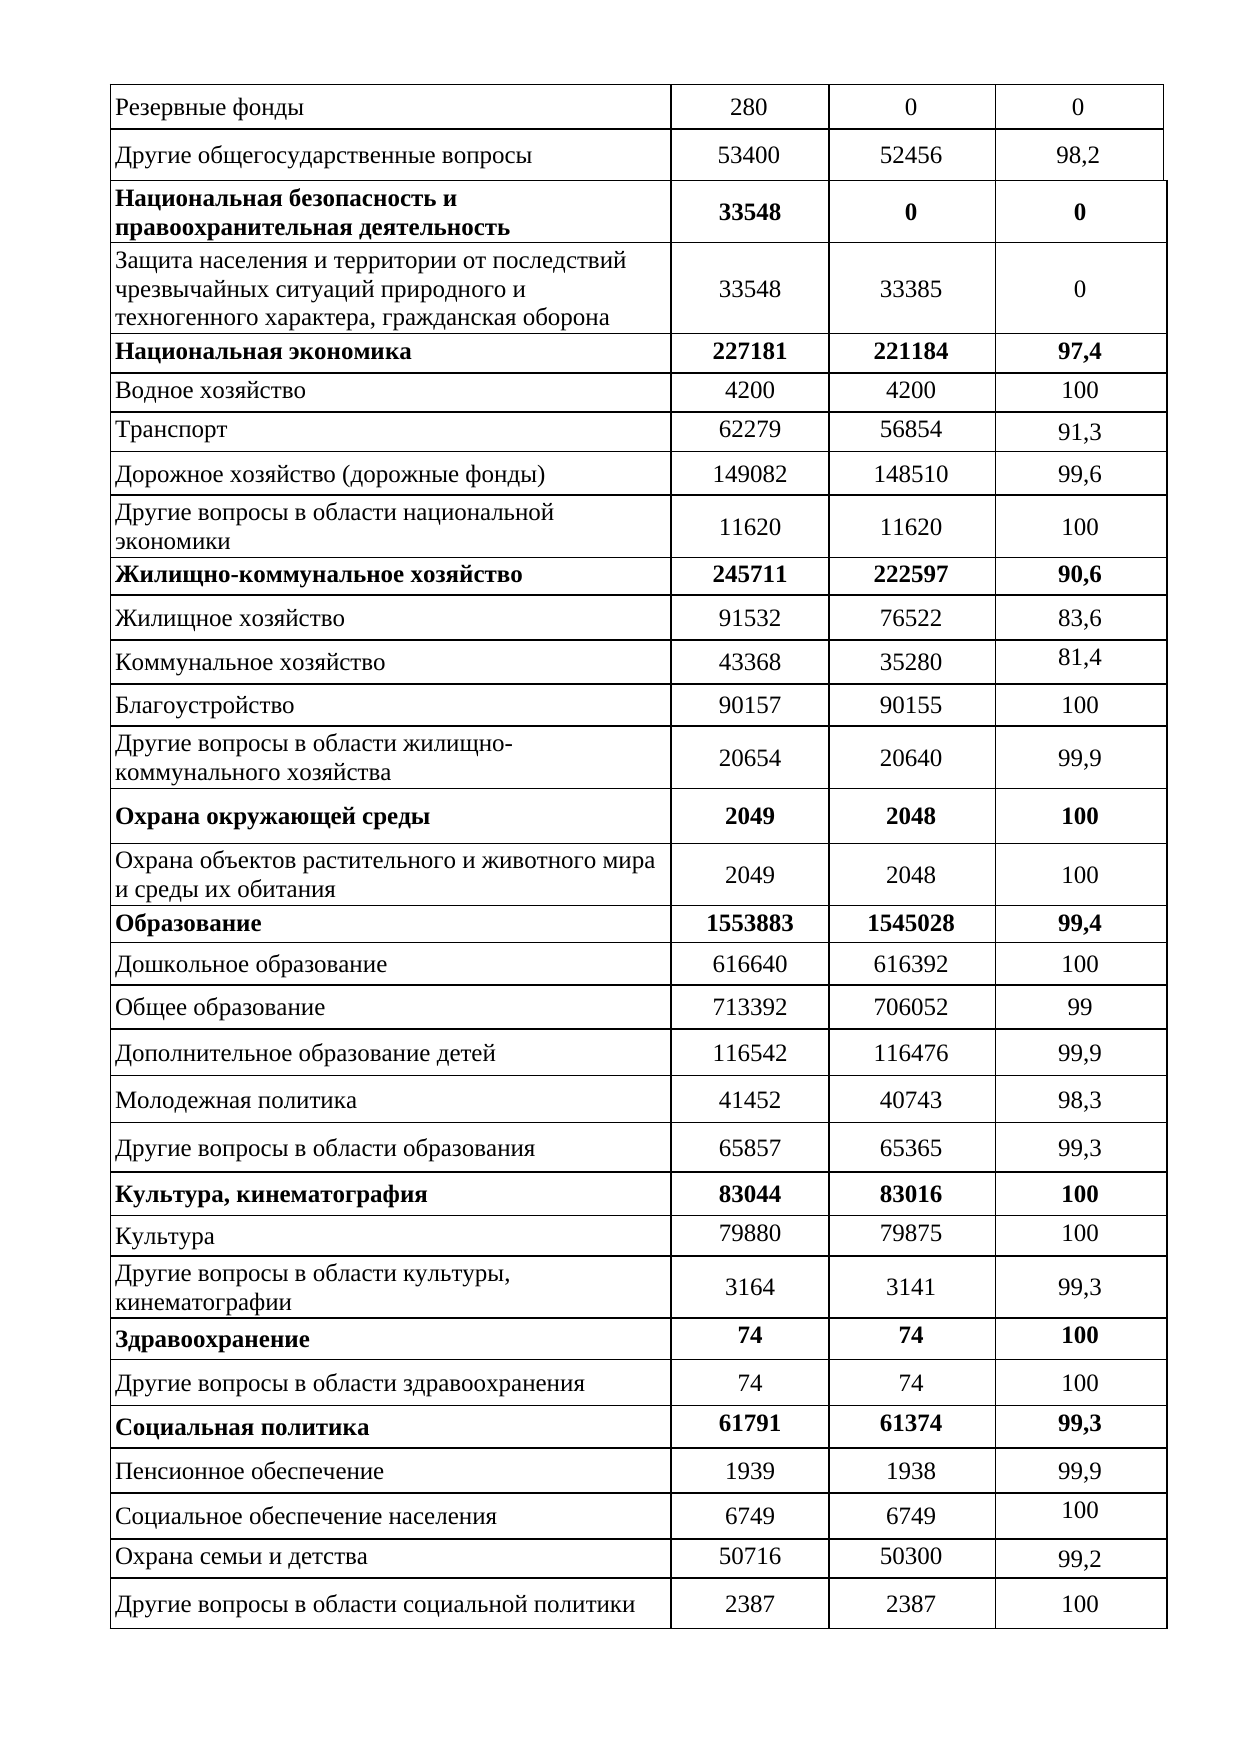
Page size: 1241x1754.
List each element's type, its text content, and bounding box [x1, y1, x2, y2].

table_cell 148510 [830, 452, 995, 494]
table_cell 706052 [830, 986, 995, 1028]
table_cell 91532 [672, 596, 828, 639]
table_cell 616640 [672, 943, 828, 984]
table_cell 6749 [672, 1494, 828, 1538]
table_cell 1545028 [830, 906, 995, 942]
table_cell 99,2 [996, 1540, 1166, 1577]
table_cell 99,0 [996, 986, 1166, 1028]
table_cell Молодежная политика [111, 1076, 670, 1122]
table_cell 0,0 [996, 85, 1163, 128]
table_cell 100,0 [996, 496, 1166, 556]
table_cell 65365 [830, 1123, 995, 1171]
table_cell Охрана объектов растительного и животного мира и среды их обитания [111, 844, 670, 904]
table_cell Другие общегосударственные вопросы [111, 130, 670, 180]
table_cell 40743 [830, 1076, 995, 1122]
table_cell Национальная безопасность и правоохранительная деятельность [111, 181, 670, 242]
table_cell 100,0 [996, 685, 1166, 725]
table_cell 2048 [830, 844, 995, 904]
table_cell 56854 [830, 413, 995, 451]
table_cell 3141 [830, 1257, 995, 1317]
table_cell Культура [111, 1216, 670, 1255]
table_cell 11620 [830, 496, 995, 556]
table_cell 62279 [672, 413, 828, 451]
table_cell Дорожное хозяйство (дорожные фонды) [111, 452, 670, 494]
table_cell 99,5 [996, 243, 1166, 333]
table_cell 100,0 [996, 943, 1166, 984]
table_cell 52456 [830, 130, 995, 180]
table_cell 100,0 [996, 1173, 1166, 1215]
table_cell 99,5 [996, 181, 1166, 242]
table_cell 2387 [830, 1579, 995, 1627]
table_cell 83016 [830, 1173, 995, 1215]
table_cell 1938 [830, 1449, 995, 1492]
table_cell 116476 [830, 1030, 995, 1075]
table_cell 61374 [830, 1406, 995, 1447]
table_cell 6749 [830, 1494, 995, 1538]
table_cell 4200 [830, 374, 995, 411]
table_cell 74 [830, 1319, 995, 1359]
table_cell 100,0 [996, 1494, 1166, 1538]
table_cell 83,6 [996, 596, 1166, 639]
table_cell Пенсионное обеспечение [111, 1449, 670, 1492]
table_cell 97,4 [996, 334, 1166, 372]
table_cell 99,4 [996, 906, 1166, 942]
table_cell Дошкольное образование [111, 943, 670, 984]
table_cell 74 [672, 1319, 828, 1359]
table_cell 74 [830, 1360, 995, 1405]
table_cell 100,0 [996, 1360, 1166, 1405]
table_cell 99,3 [996, 1123, 1166, 1171]
table_cell Защита населения и территории от последствий чрезвычайных ситуаций природного и техногенного характера, гражданская оборона [111, 243, 670, 333]
table_cell 81,4 [996, 641, 1166, 683]
table_cell Другие вопросы в области здравоохранения [111, 1360, 670, 1405]
table_cell 1553883 [672, 906, 828, 942]
table_cell 43368 [672, 641, 828, 683]
table_cell 90,6 [996, 558, 1166, 594]
table_cell 50300 [830, 1540, 995, 1577]
table_cell Охрана семьи и детства [111, 1540, 670, 1577]
table_cell 33385 [830, 181, 995, 242]
table_cell Другие вопросы в области образования [111, 1123, 670, 1171]
table_cell 79875 [830, 1216, 995, 1255]
table_cell Транспорт [111, 413, 670, 451]
table_cell Другие вопросы в области жилищно-коммунального хозяйства [111, 727, 670, 787]
table_cell 116542 [672, 1030, 828, 1075]
table_cell 76522 [830, 596, 995, 639]
table_cell 2049 [672, 789, 828, 842]
table_cell 0 [830, 85, 995, 128]
table_cell 35280 [830, 641, 995, 683]
table_cell 20654 [672, 727, 828, 787]
table_cell 61791 [672, 1406, 828, 1447]
table_cell Резервные фонды [111, 85, 670, 128]
table_cell 65857 [672, 1123, 828, 1171]
table_cell 99,9 [996, 1449, 1166, 1492]
table_cell 33548 [672, 181, 828, 242]
table_cell 222597 [830, 558, 995, 594]
table_cell 90155 [830, 685, 995, 725]
table_cell 83044 [672, 1173, 828, 1215]
table_cell 99,9 [996, 1030, 1166, 1075]
table_cell Жилищно-коммунальное хозяйство [111, 558, 670, 594]
table_cell 53400 [672, 130, 828, 180]
table_cell 4200 [672, 374, 828, 411]
table_cell Образование [111, 906, 670, 942]
table_cell 91,3 [996, 413, 1166, 451]
table_cell 221184 [830, 334, 995, 372]
table_cell 245711 [672, 558, 828, 594]
table_cell Благоустройство [111, 685, 670, 725]
table_cell Общее образование [111, 986, 670, 1028]
table_cell 100,0 [996, 844, 1166, 904]
table_cell 3164 [672, 1257, 828, 1317]
table_cell 2387 [672, 1579, 828, 1627]
table_cell 100,0 [996, 789, 1166, 842]
table_cell 74 [672, 1360, 828, 1405]
table_cell Национальная экономика [111, 334, 670, 372]
table_cell 99,9 [996, 727, 1166, 787]
table_cell Социальное обеспечение населения [111, 1494, 670, 1538]
table_cell 99,3 [996, 1257, 1166, 1317]
table_cell 2048 [830, 789, 995, 842]
table_cell 616392 [830, 943, 995, 984]
table_cell 33385 [830, 243, 995, 333]
table_cell 50716 [672, 1540, 828, 1577]
table_cell 100,0 [996, 1216, 1166, 1255]
table_cell 98,3 [996, 1076, 1166, 1122]
table_cell Социальная политика [111, 1406, 670, 1447]
table_cell 33548 [672, 243, 828, 333]
table_cell Здравоохранение [111, 1319, 670, 1359]
table_cell Дополнительное образование детей [111, 1030, 670, 1075]
table_cell Охрана окружающей среды [111, 789, 670, 842]
table_cell 11620 [672, 496, 828, 556]
table_cell 2049 [672, 844, 828, 904]
table_cell 99,6 [996, 452, 1166, 494]
table_cell 100,0 [996, 1319, 1166, 1359]
table_cell Коммунальное хозяйство [111, 641, 670, 683]
table_cell Культура, кинематография [111, 1173, 670, 1215]
table_cell Жилищное хозяйство [111, 596, 670, 639]
table_cell 90157 [672, 685, 828, 725]
table_cell 99,3 [996, 1406, 1166, 1447]
table_cell 1939 [672, 1449, 828, 1492]
table_cell 713392 [672, 986, 828, 1028]
table_cell 20640 [830, 727, 995, 787]
table_cell 98,2 [996, 130, 1163, 180]
table_cell Другие вопросы в области культуры, кинематографии [111, 1257, 670, 1317]
table_cell 280 [672, 85, 828, 128]
table_cell 149082 [672, 452, 828, 494]
table_cell Водное хозяйство [111, 374, 670, 411]
table_cell Другие вопросы в области социальной политики [111, 1579, 670, 1627]
table_cell 227181 [672, 334, 828, 372]
table_cell Другие вопросы в области национальной экономики [111, 496, 670, 556]
table_cell 100,0 [996, 1579, 1166, 1627]
table_cell 79880 [672, 1216, 828, 1255]
table_cell 41452 [672, 1076, 828, 1122]
table_cell 100,0 [996, 374, 1166, 411]
